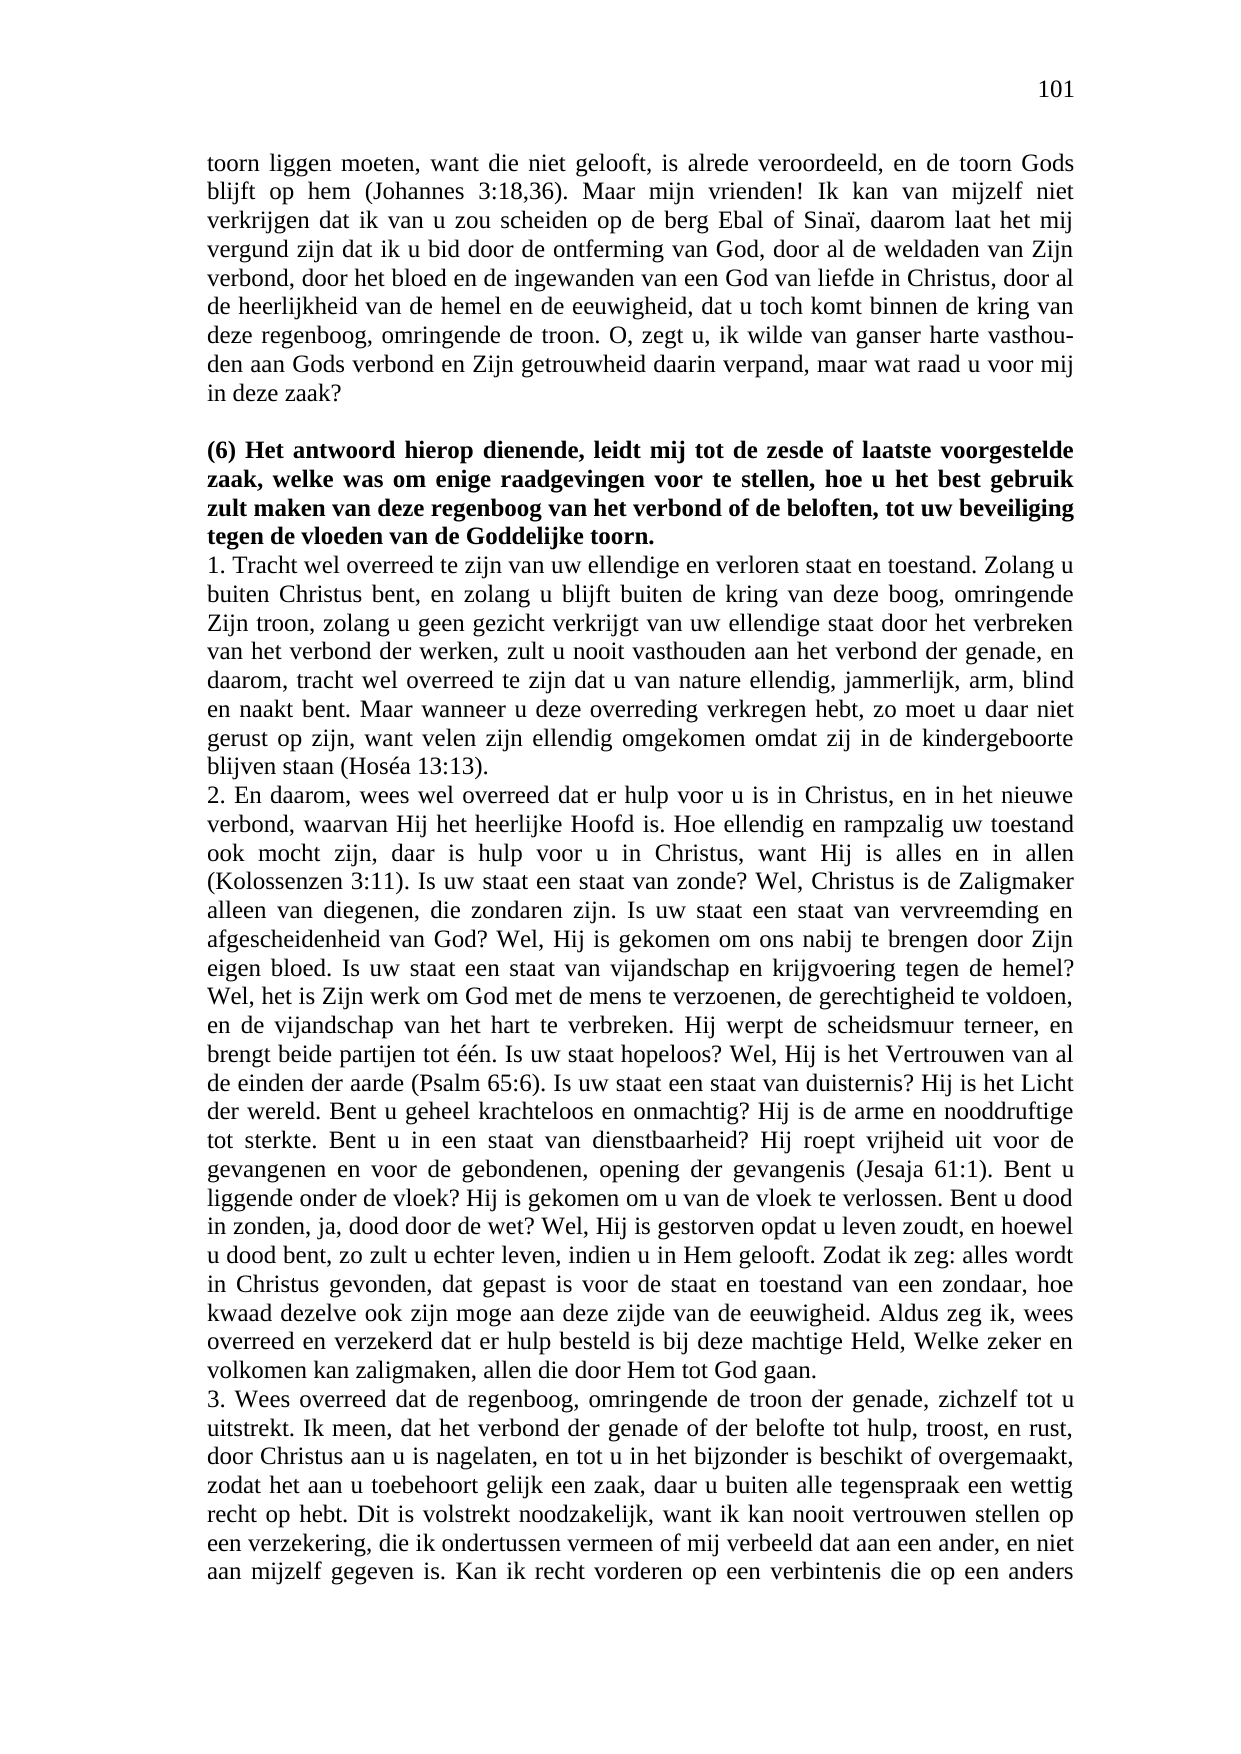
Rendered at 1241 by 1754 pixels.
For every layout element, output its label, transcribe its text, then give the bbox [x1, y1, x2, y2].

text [207, 1384, 1075, 1585]
text 1. Tracht wel overreed te zijn van uw ellendige en verloren staat en toestand. Zolang u buiten Christus bent, en zolang u blijft buiten de kring van deze boog, omringende Zijn troon, zolang u geen gezicht verkrijgt van uw ellendige staat door het verbreken van het verbond der werken, zult u nooit vasthouden aan het verbond der genade, en daarom, tracht wel overreed te zijn dat u van nature ellendig, jammerlijk, arm, blind en naakt bent. Maar wanneer u deze overreding verkregen hebt, zo moet u daar niet gerust op zijn, want velen zijn ellendig omgekomen omdat zij in de kindergeboorte blijven staan (Hoséa 13:13). [207, 550, 1075, 780]
text 2. En daarom, wees wel overreed dat er hulp voor u is in Christus, en in het nieuwe verbond, waarvan Hij het heerlijke Hoofd is. Hoe ellendig en rampzalig uw toestand ook mocht zijn, daar is hulp voor u in Christus, want Hij is alles en in allen (Kolossenzen 3:11). Is uw staat een staat van zonde? Wel, Christus is de Zaligmaker alleen van diegenen, die zondaren zijn. Is uw staat een staat van vervreemding en afgescheidenheid van God? Wel, Hij is gekomen om ons nabij te brengen door Zijn eigen bloed. Is uw staat een staat van vijandschap en krijgvoering tegen de hemel? Wel, het is Zijn werk om God met de mens te verzoenen, de gerechtigheid te voldoen, en de vijandschap van het hart te verbreken. Hij werpt de scheidsmuur terneer, en brengt beide partijen tot één. Is uw staat hopeloos? Wel, Hij is het Vertrouwen van al de einden der aarde (Psalm 65:6). Is uw staat een staat van duisternis? Hij is het Licht der wereld. Bent u geheel krachteloos en onmachtig? Hij is de arme en nooddruftige tot sterkte. Bent u in een staat van dienstbaarheid? Hij roept vrijheid uit voor de gevangenen en voor de gebondenen, opening der gevangenis (Jesaja 61:1). Bent u liggende onder de vloek? Hij is gekomen om u van de vloek te verlossen. Bent u dood in zonden, ja, dood door de wet? Wel, Hij is gestorven opdat u leven zoudt, en hoewel u dood bent, zo zult u echter leven, indien u in Hem gelooft. Zodat ik zeg: alles wordt in Christus gevonden, dat gepast is voor de staat en toestand van een zondaar, hoe kwaad dezelve ook zijn moge aan deze zijde van de eeuwigheid. Aldus zeg ik, wees overreed en verzekerd dat er hulp besteld is bij deze machtige Held, Welke zeker en volkomen kan zaligmaken, allen die door Hem tot God gaan. [207, 780, 1075, 1384]
text (6) Het antwoord hierop dienende, leidt mij tot de zesde of laatste voorgestelde zaak, welke was om enige raadgevingen voor te stellen, hoe u het best gebruik zult maken van deze regenboog van het verbond of de beloften, tot uw beveiliging tegen de vloeden van de Goddelijke toorn. [207, 435, 1075, 550]
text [207, 148, 1075, 406]
